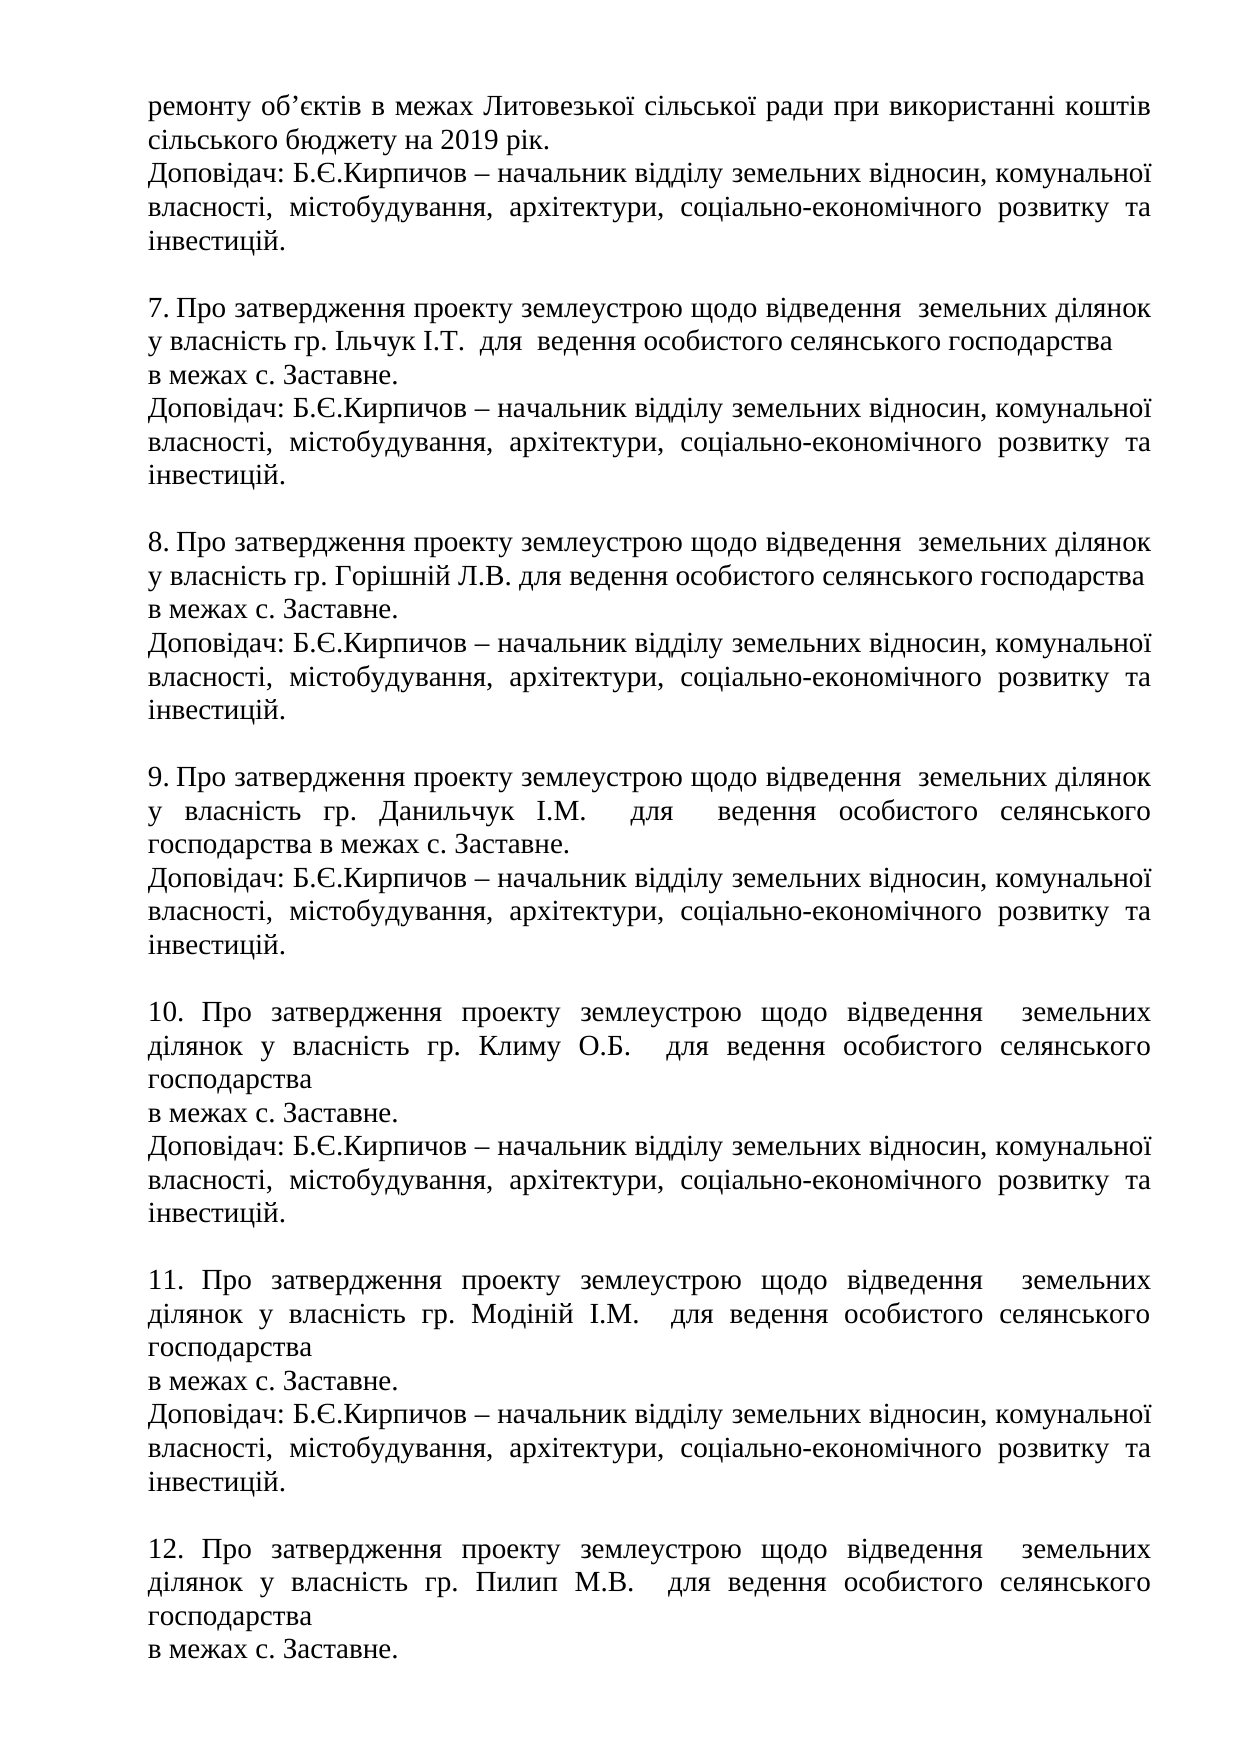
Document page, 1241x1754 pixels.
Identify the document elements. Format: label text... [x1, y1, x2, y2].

text 8. Про затвердження проекту землеустрою щодо відведення земельних ділянок у власність гр. Горішній Л.В. для ведення особистого селянського господарства [148, 524, 1152, 592]
text 12. Про затвердження проекту землеустрою щодо відведення земельних ділянок у власність гр. Пилип М.В. для ведення особистого селянського господарства [148, 1531, 1152, 1631]
text в межах с. Заставне. [148, 1095, 1152, 1128]
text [148, 1397, 1152, 1497]
text в межах с. Заставне. [148, 357, 1152, 390]
text 9. Про затвердження проекту землеустрою щодо відведення земельних ділянок у власність гр. Данильчук І.М. для ведення особистого селянського господарства в межах с. Заставне. [148, 759, 1152, 860]
text в межах с. Заставне. [148, 592, 1152, 625]
text 7. Про затвердження проекту землеустрою щодо відведення земельних ділянок у власність гр. Ільчук І.Т. для ведення особистого селянського господарства [148, 290, 1152, 357]
text в межах с. Заставне. [148, 1363, 1152, 1397]
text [148, 88, 1152, 156]
text в межах с. Заставне. [148, 1631, 1152, 1665]
text 11. Про затвердження проекту землеустрою щодо відведення земельних ділянок у власність гр. Модіній І.М. для ведення особистого селянського господарства [148, 1262, 1152, 1363]
text 10. Про затвердження проекту землеустрою щодо відведення земельних ділянок у власність гр. Климу О.Б. для ведення особистого селянського господарства [148, 994, 1152, 1095]
